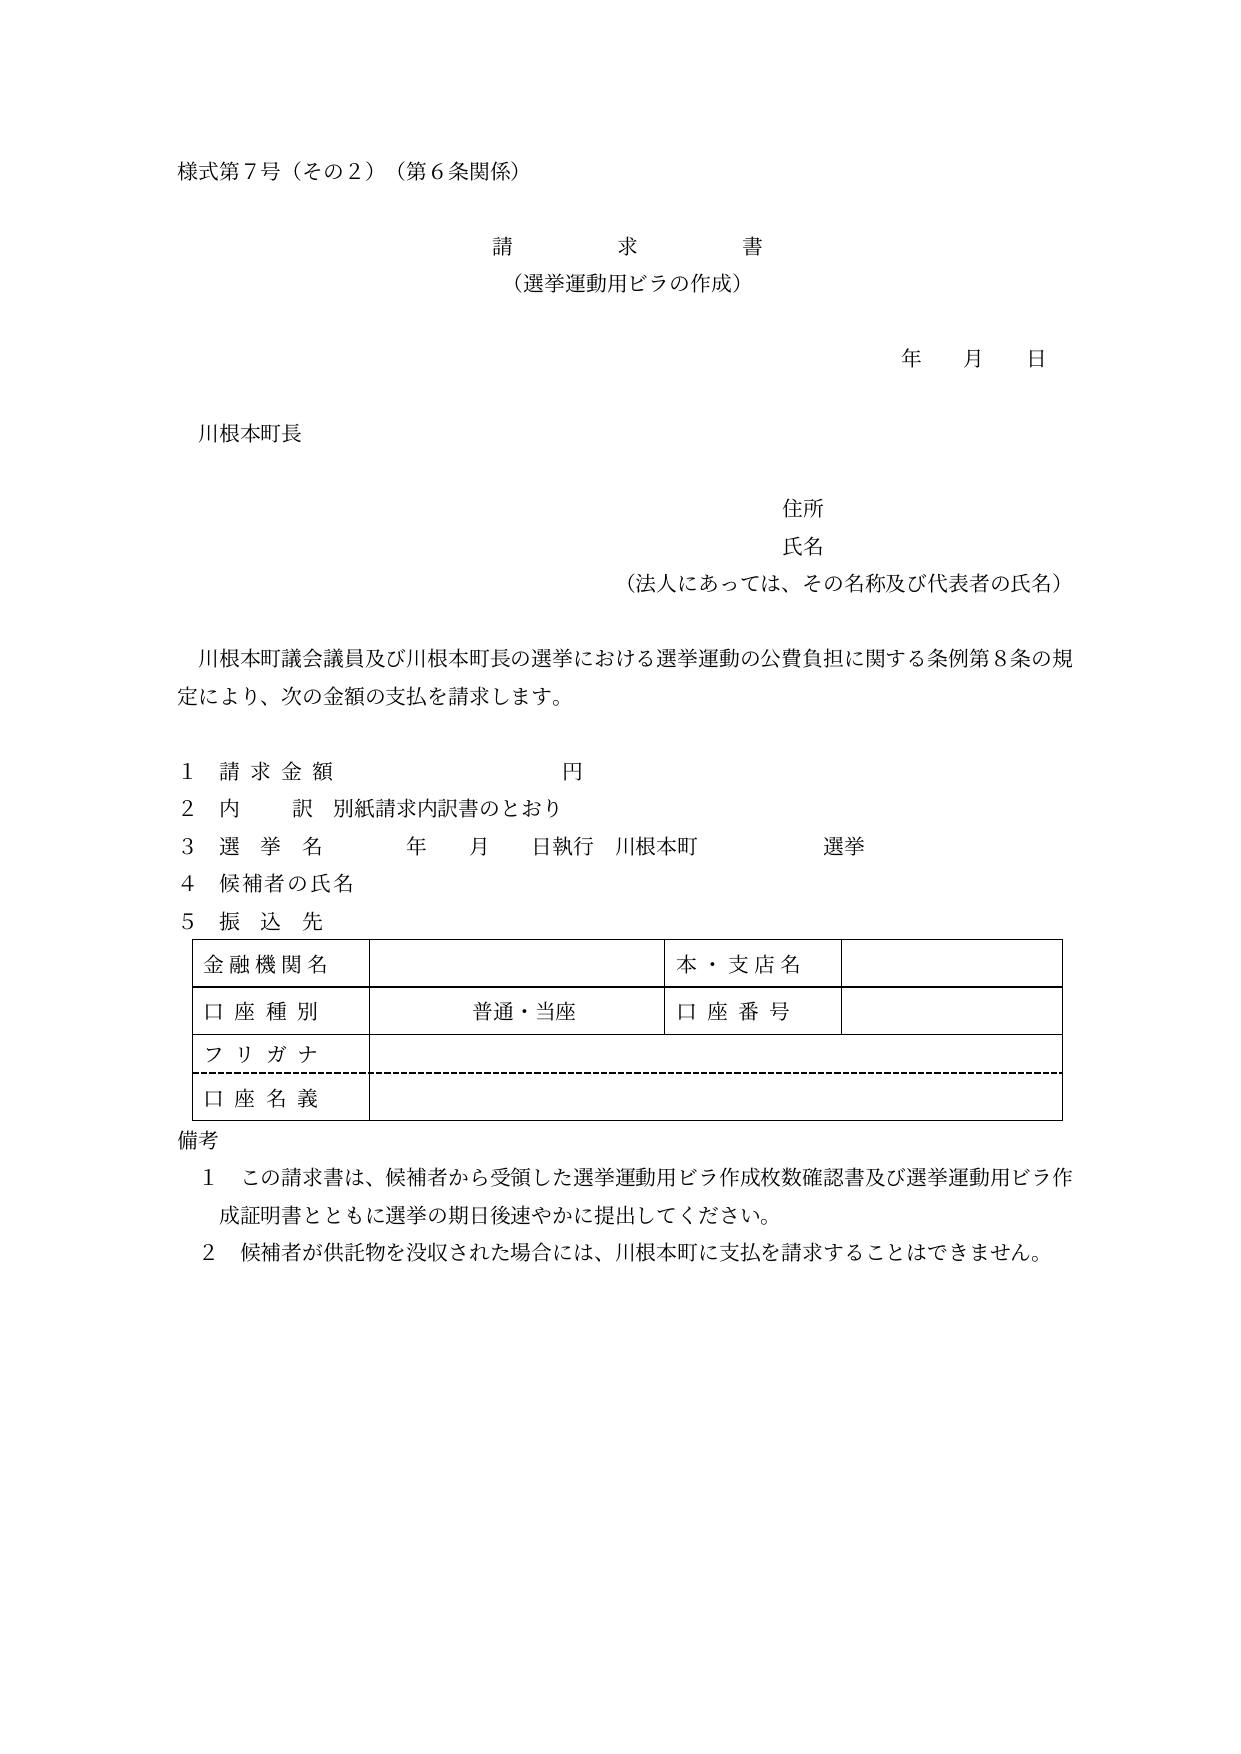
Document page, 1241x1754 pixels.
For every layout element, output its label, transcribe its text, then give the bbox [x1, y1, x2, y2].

text 定により、次の金額の支払を請求します。 [177, 677, 1078, 714]
text 備考 [177, 1121, 1078, 1158]
text 成証明書とともに選挙の期日後速やかに提出してください。 [177, 1196, 1078, 1233]
table_header 金融機関名 [193, 940, 369, 986]
text ５ 振込先 [177, 902, 1078, 939]
text １ 請求金額 円 [177, 752, 1078, 789]
text 様式第７号（その２）（第６条関係） [177, 152, 1078, 189]
text （法人にあっては、その名称及び代表者の氏名） [177, 564, 1078, 602]
text ２ 候補者が供託物を没収された場合には、川根本町に支払を請求することはできません。 [177, 1233, 1078, 1271]
text 住所 [177, 489, 1078, 527]
text ２ 内訳 別紙請求内訳書のとおり [177, 789, 1078, 827]
text １ この請求書は、候補者から受領した選挙運動用ビラ作成枚数確認書及び選挙運動用ビラ作 [177, 1158, 1078, 1196]
text 請 求 書 [177, 227, 1078, 264]
text 川根本町議会議員及び川根本町長の選挙における選挙運動の公費負担に関する条例第８条の規 [177, 639, 1078, 677]
text （選挙運動用ビラの作成） [177, 264, 1078, 302]
table_cell [370, 1035, 1062, 1072]
table_cell フリガナ [193, 1035, 369, 1072]
table_cell [370, 1072, 1062, 1119]
table_cell 口座種別 [193, 988, 369, 1034]
table_header [370, 940, 664, 986]
table_cell 普通・当座 [370, 988, 664, 1034]
table_cell [842, 988, 1062, 1034]
text 氏名 [177, 527, 1078, 564]
text 川根本町長 [177, 414, 1078, 452]
table_cell 口座名義 [193, 1072, 369, 1119]
table_header [842, 940, 1062, 986]
table_cell 口座番号 [665, 988, 841, 1034]
text 年 月 日 [177, 339, 1078, 377]
text ４ 候補者の氏名 [177, 864, 1078, 902]
text ３ 選挙名 年 月 日執行 川根本町 選挙 [177, 827, 1078, 864]
table_header 本・支店名 [665, 940, 841, 986]
